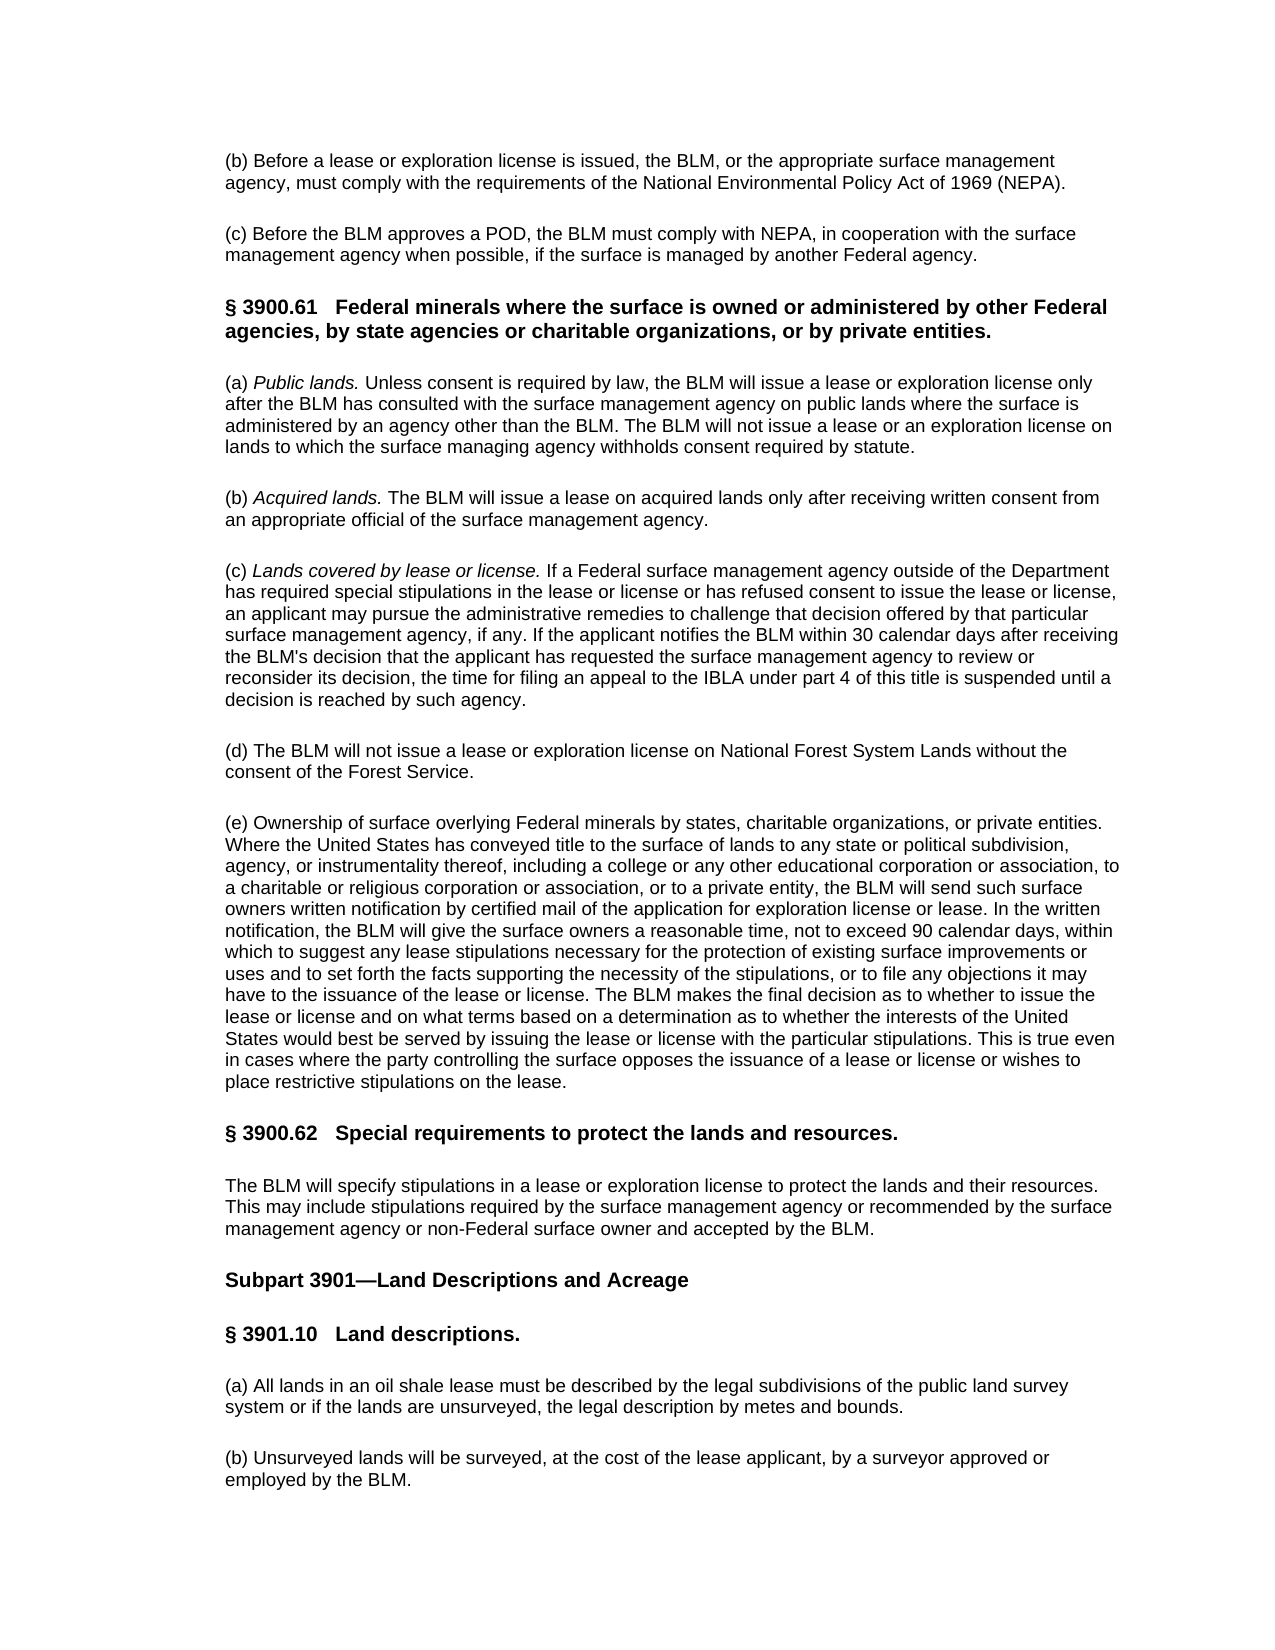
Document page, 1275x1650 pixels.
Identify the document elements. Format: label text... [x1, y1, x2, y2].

text § 3900.62 Special requirements to protect the lands and resources. [225, 1121, 1125, 1145]
text (e) Ownership of surface overlying Federal minerals by states, charitable organizations, or private entities. Where the United States has conveyed title to the surface of lands to any state or political subdivision, agency, or instrumentality thereof, including a college or any other educational corporation or association, to a charitable or religious corporation or association, or to a private entity, the BLM will send such surface owners written notification by certified mail of the application for exploration license or lease. In the written notification, the BLM will give the surface owners a reasonable time, not to exceed 90 calendar days, within which to suggest any lease stipulations necessary for the protection of existing surface improvements or uses and to set forth the facts supporting the necessity of the stipulations, or to file any objections it may have to the issuance of the lease or license. The BLM makes the final decision as to whether to issue the lease or license and on what terms based on a determination as to whether the interests of the United States would best be served by issuing the lease or license with the particular stipulations. This is true even in cases where the party controlling the surface opposes the issuance of a lease or license or wishes to place restrictive stipulations on the lease. [225, 812, 1125, 1092]
text § 3901.10 Land descriptions. [225, 1321, 1125, 1345]
text (b) Acquired lands. The BLM will issue a lease on acquired lands only after receiving written consent from an appropriate official of the surface management agency. [225, 487, 1125, 530]
text (a) Public lands. Unless consent is required by law, the BLM will issue a lease or exploration license only after the BLM has consulted with the surface management agency on public lands where the surface is administered by an agency other than the BLM. The BLM will not issue a lease or an exploration license on lands to which the surface managing agency withholds consent required by statute. [225, 372, 1125, 458]
text (c) Lands covered by lease or license. If a Federal surface management agency outside of the Department has required special stipulations in the lease or license or has refused consent to issue the lease or license, an applicant may pursue the administrative remedies to challenge that decision offered by that particular surface management agency, if any. If the applicant notifies the BLM within 30 calendar days after receiving the BLM's decision that the applicant has requested the surface management agency to review or reconsider its decision, the time for filing an appeal to the IBLA under part 4 of this title is suspended until a decision is reached by such agency. [225, 559, 1125, 710]
text The BLM will specify stipulations in a lease or exploration license to protect the lands and their resources. This may include stipulations required by the surface management agency or recommended by the surface management agency or non-Federal surface owner and accepted by the BLM. [225, 1174, 1125, 1239]
text Subpart 3901—Land Descriptions and Acreage [225, 1268, 1125, 1292]
text (c) Before the BLM approves a POD, the BLM must comply with NEPA, in cooperation with the surface management agency when possible, if the surface is managed by another Federal agency. [225, 222, 1125, 265]
text (d) The BLM will not issue a lease or exploration license on National Forest System Lands without the consent of the Forest Service. [225, 739, 1125, 783]
text § 3900.61 Federal minerals where the surface is owned or administered by other Federal agencies, by state agencies or charitable organizations, or by private entities. [225, 294, 1125, 342]
text (a) All lands in an oil shale lease must be described by the legal subdivisions of the public land survey system or if the lands are unsurveyed, the legal description by metes and bounds. [225, 1374, 1125, 1418]
text (b) Before a lease or exploration license is issued, the BLM, or the appropriate surface management agency, must comply with the requirements of the National Environmental Policy Act of 1969 (NEPA). [225, 150, 1125, 193]
text (b) Unsurveyed lands will be surveyed, at the cost of the lease applicant, by a surveyor approved or employed by the BLM. [225, 1447, 1125, 1490]
